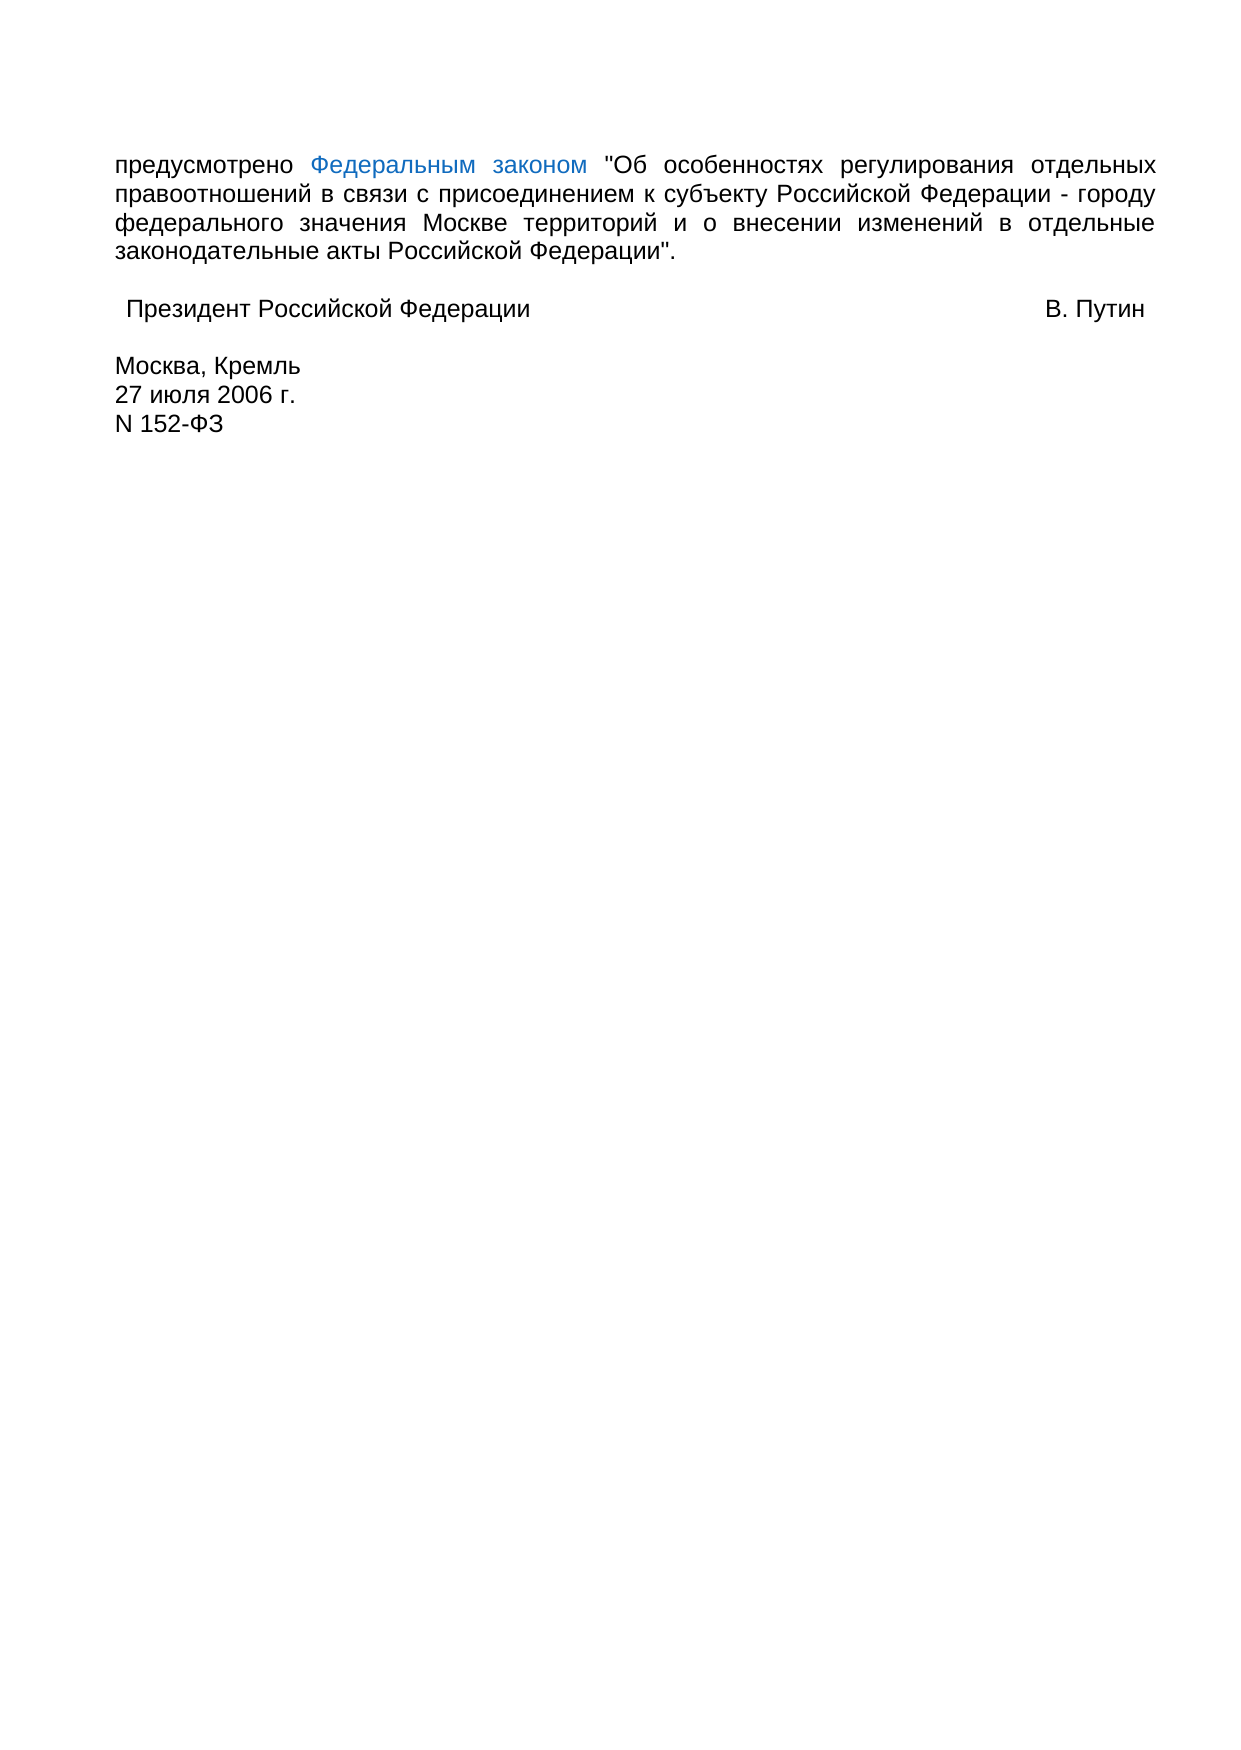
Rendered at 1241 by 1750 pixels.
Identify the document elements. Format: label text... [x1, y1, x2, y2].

table_header Президент Российской Федерации [115, 294, 809, 322]
text 27 июля 2006 г. [114, 380, 1157, 409]
text Москва, Кремль [114, 351, 1157, 380]
table_header В. Путин [809, 294, 1156, 322]
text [114, 150, 1157, 265]
text N 152-ФЗ [114, 409, 1157, 437]
